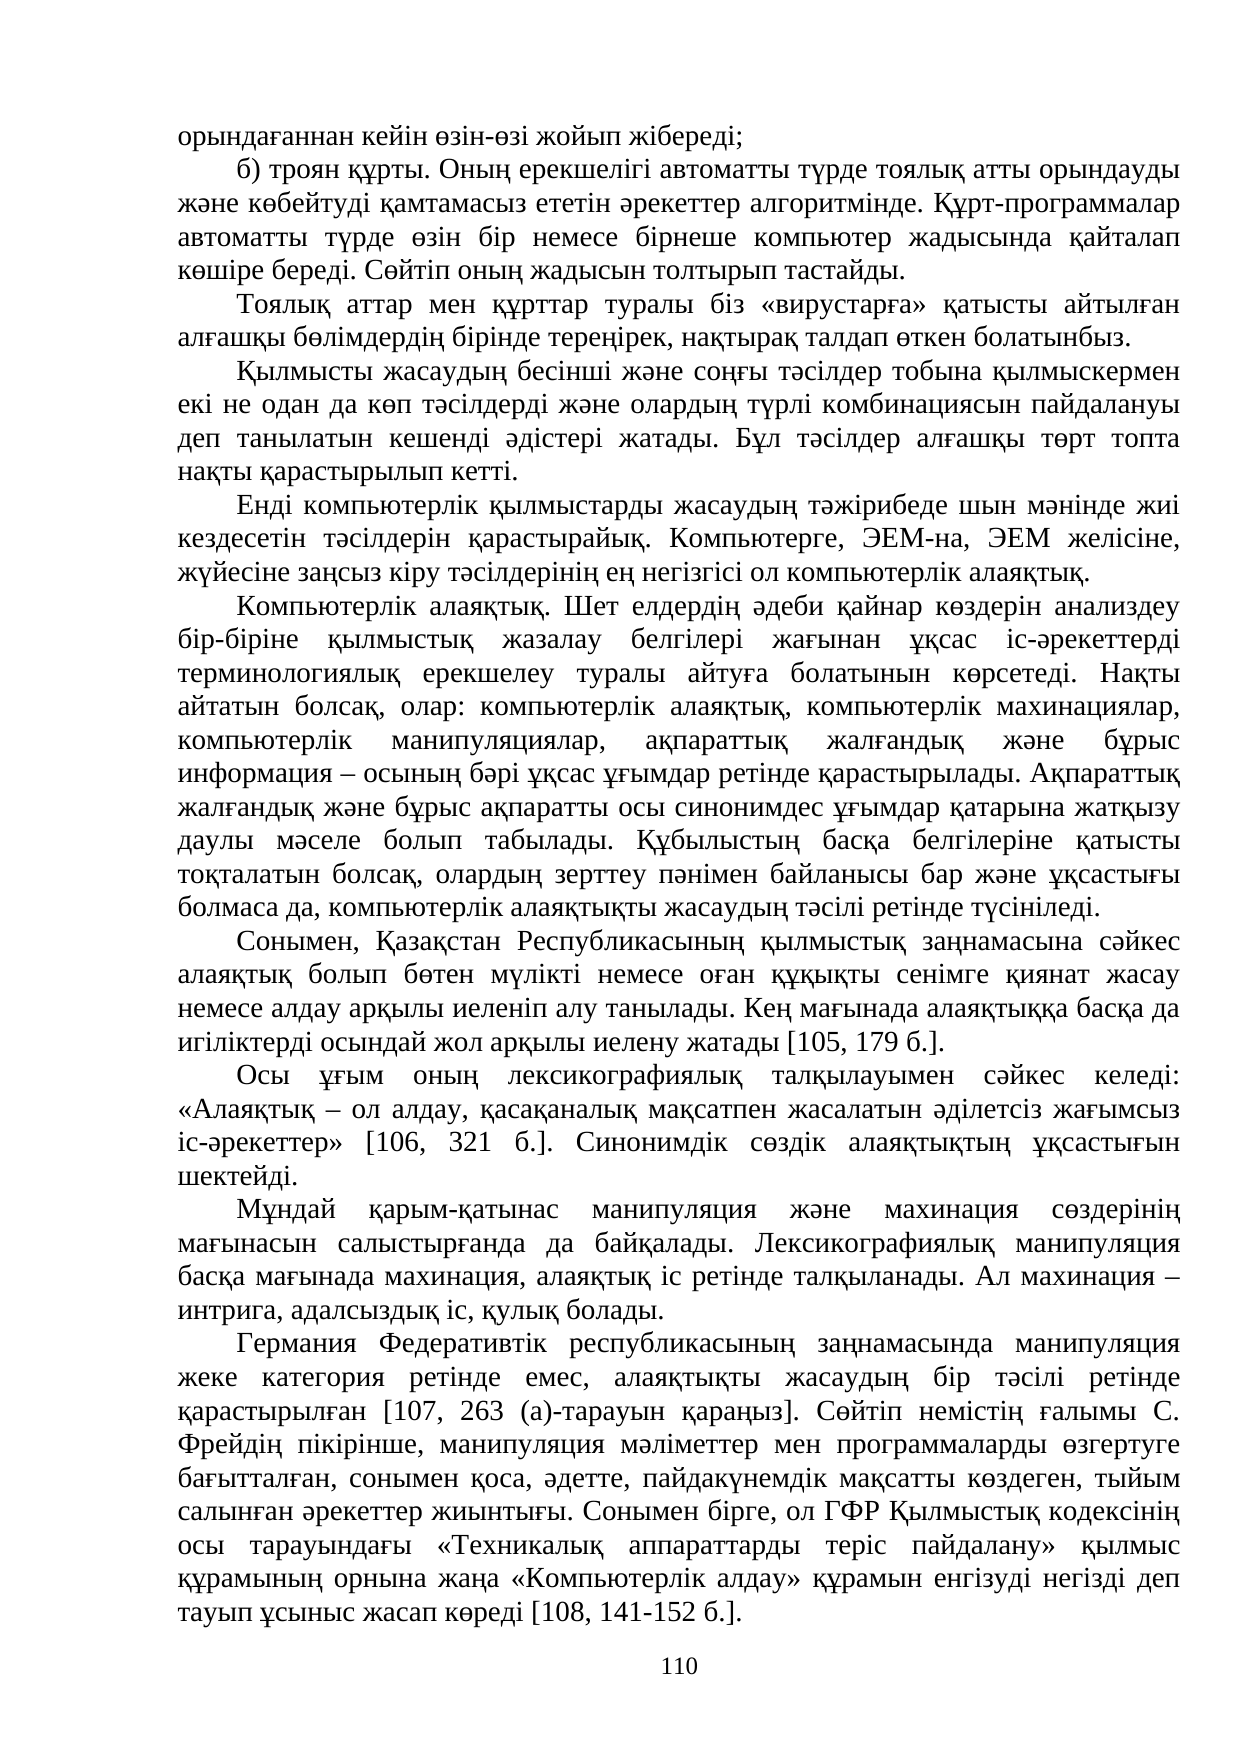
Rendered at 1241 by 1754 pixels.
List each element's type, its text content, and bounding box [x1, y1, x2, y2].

text б) троян құрты. Оның ерекшелігі автоматты түрде тоялық атты орындауды және көбейтуді қамтамасыз ететін әрекеттер алгоритмінде. Құрт-программалар автоматты түрде өзін бір немесе бірнеше компьютер жадысында қайталап көшіре береді. Сөйтіп оның жадысын толтырып тастайды. [177, 152, 1181, 286]
text Осы ұғым оның лексикографиялық талқылауымен сәйкес келеді: «Алаяқтық – ол алдау, қасақаналық мақсатпен жасалатын әділетсіз жағымсыз іс-әрекеттер» [106, 321 б.]. Синонимдік сөздік алаяқтықтың ұқсастығын шектейді. [177, 1057, 1181, 1191]
text Қылмысты жасаудың бесінші және соңғы тәсілдер тобына қылмыскермен екі не одан да көп тәсілдерді және олардың түрлі комбинациясын пайдалануы деп танылатын кешенді әдістері жатады. Бұл тәсілдер алғашқы төрт топта нақты қарастырылып кетті. [177, 353, 1181, 487]
text Сонымен, Қазақстан Республикасының қылмыстық заңнамасына сәйкес алаяқтық болып бөтен мүлікті немесе оған құқықты сенімге қиянат жасау немесе алдау арқылы иеленіп алу танылады. Кең мағынада алаяқтыққа басқа да игіліктерді осындай жол арқылы иелену жатады [105, 179 б.]. [177, 923, 1181, 1057]
text Германия Федеративтік республикасының заңнамасында манипуляция жеке категория ретінде емес, алаяқтықты жасаудың бір тәсілі ретінде қарастырылған [107, 263 (а)-тарауын қараңыз]. Сөйтіп немістің ғалымы С. Фрейдің пікірінше, манипуляция мәліметтер мен программаларды өзгертуге бағытталған, сонымен қоса, әдетте, пайдакүнемдік мақсатты көздеген, тыйым салынған әрекеттер жиынтығы. Сонымен бірге, ол ГФР Қылмыстық кодексінің осы тарауындағы «Техникалық аппараттарды теріс пайдалану» қылмыс құрамының орнына жаңа «Компьютерлік алдау» құрамын енгізуді негізді деп тауып ұсыныс жасап көреді [108, 141-152 б.]. [177, 1326, 1181, 1627]
text Компьютерлік алаяқтық. Шет елдердің әдеби қайнар көздерін анализдеу бір-біріне қылмыстық жазалау белгілері жағынан ұқсас іс-әрекеттерді терминологиялық ерекшелеу туралы айтуға болатынын көрсетеді. Нақты айтатын болсақ, олар: компьютерлік алаяқтық, компьютерлік махинациялар, компьютерлік манипуляциялар, ақпараттық жалғандық және бұрыс информация – осының бәрі ұқсас ұғымдар ретінде қарастырылады. Ақпараттық жалғандық және бұрыс ақпаратты осы синонимдес ұғымдар қатарына жатқызу даулы мәселе болып табылады. Құбылыстың басқа белгілеріне қатысты тоқталатын болсақ, олардың зерттеу пәнімен байланысы бар және ұқсастығы болмаса да, компьютерлік алаяқтықты жасаудың тәсілі ретінде түсініледі. [177, 588, 1181, 923]
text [177, 118, 1181, 152]
text Тоялық аттар мен құрттар туралы біз «вирустарға» қатысты айтылған алғашқы бөлімдердің бірінде тереңірек, нақтырақ талдап өткен болатынбыз. [177, 286, 1181, 353]
text Енді компьютерлік қылмыстарды жасаудың тәжірибеде шын мәнінде жиі кездесетін тәсілдерін қарастырайық. Компьютерге, ЭЕМ-на, ЭЕМ желісіне, жүйесіне заңсыз кіру тәсілдерінің ең негізгісі ол компьютерлік алаяқтық. [177, 487, 1181, 588]
text Мұндай қарым-қатынас манипуляция және махинация сөздерінің мағынасын салыстырғанда да байқалады. Лексикографиялық манипуляция басқа мағынада махинация, алаяқтық іс ретінде талқыланады. Ал махинация – интрига, адалсыздық іс, қулық болады. [177, 1191, 1181, 1326]
